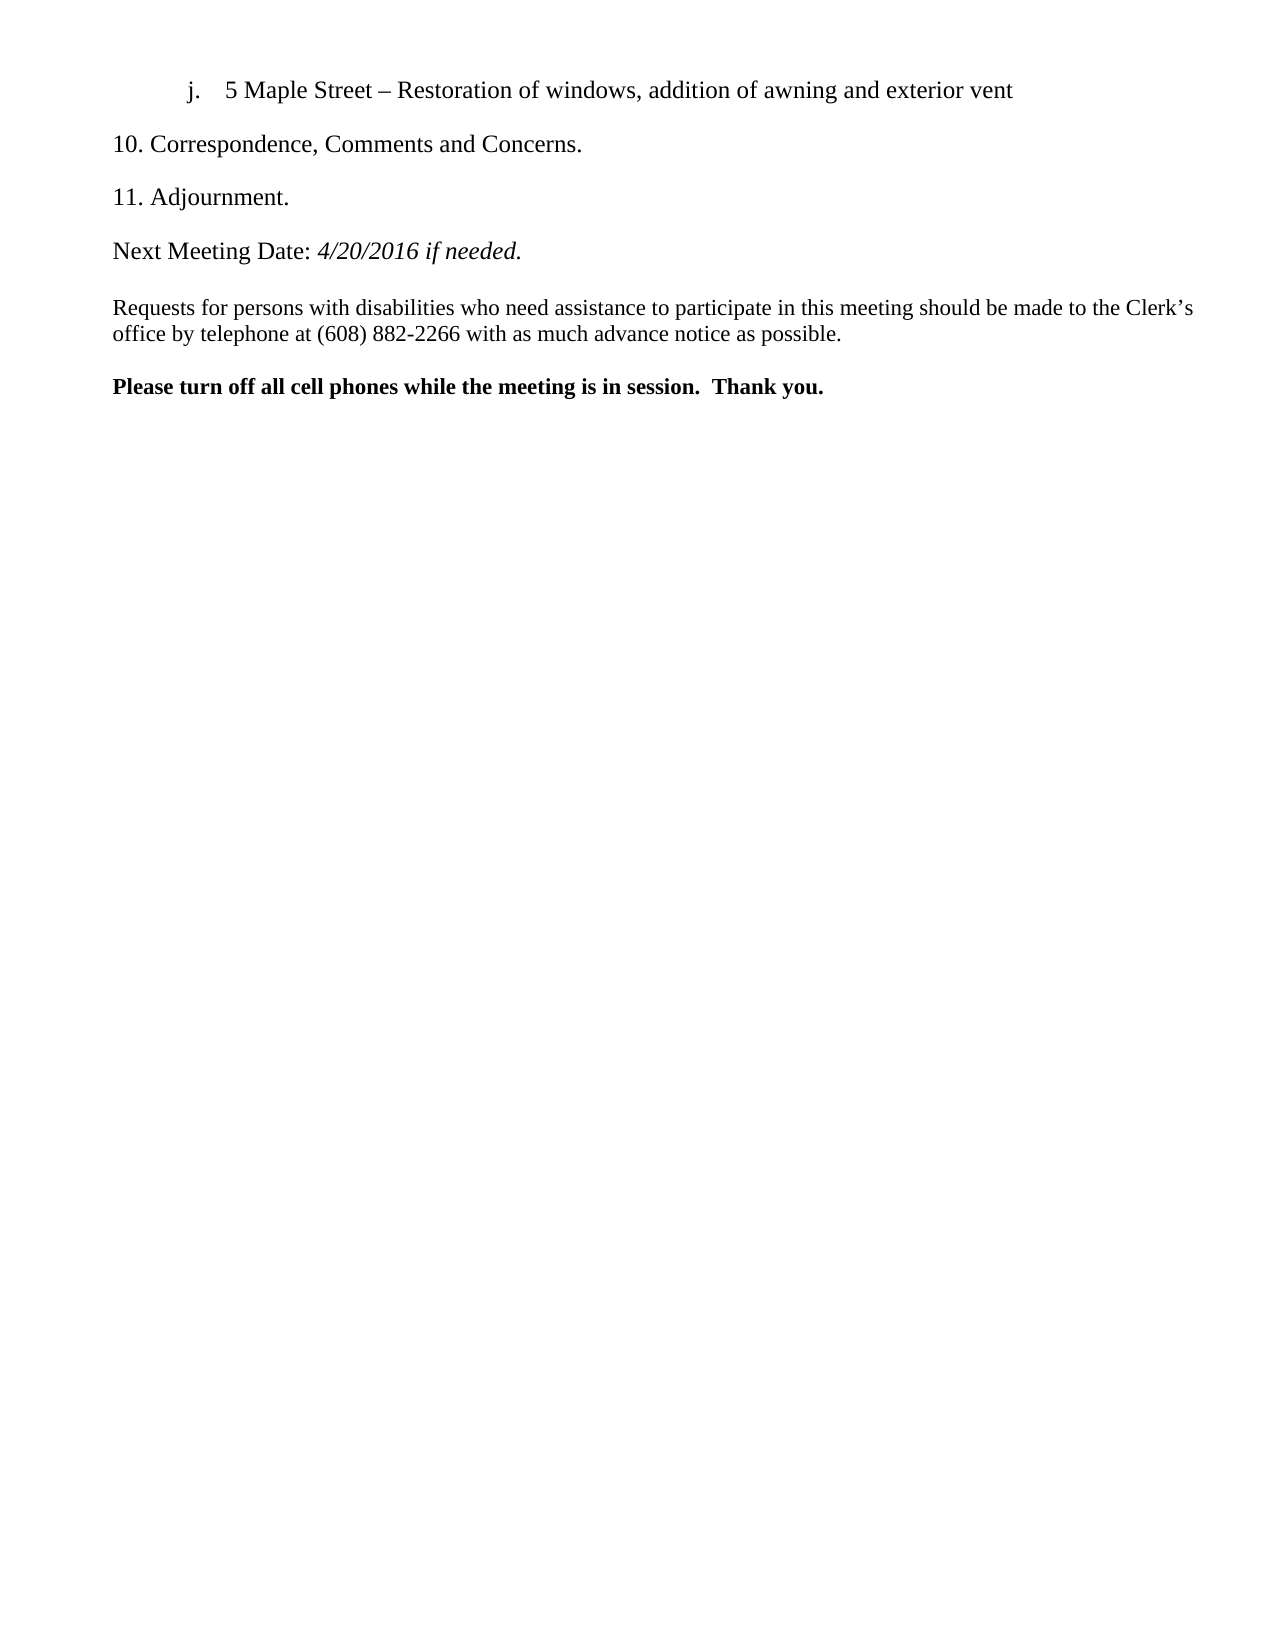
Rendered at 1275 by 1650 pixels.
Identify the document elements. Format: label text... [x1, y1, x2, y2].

list Correspondence, Comments and Concerns. [112, 129, 1200, 157]
list Adjournment. [112, 182, 1200, 211]
list 5 Maple Street – Restoration of windows, addition of awning and exterior vent [187, 75, 1200, 104]
text Next Meeting Date: 4/20/2016 if needed. [112, 236, 1200, 265]
text Requests for persons with disabilities who need assistance to participate in this meeting should be made to the Clerk’s office by telephone at (608) 882-2266 with as much advance notice as possible. [112, 294, 1200, 346]
text Please turn off all cell phones while the meeting is in session. Thank you. [112, 373, 1200, 399]
